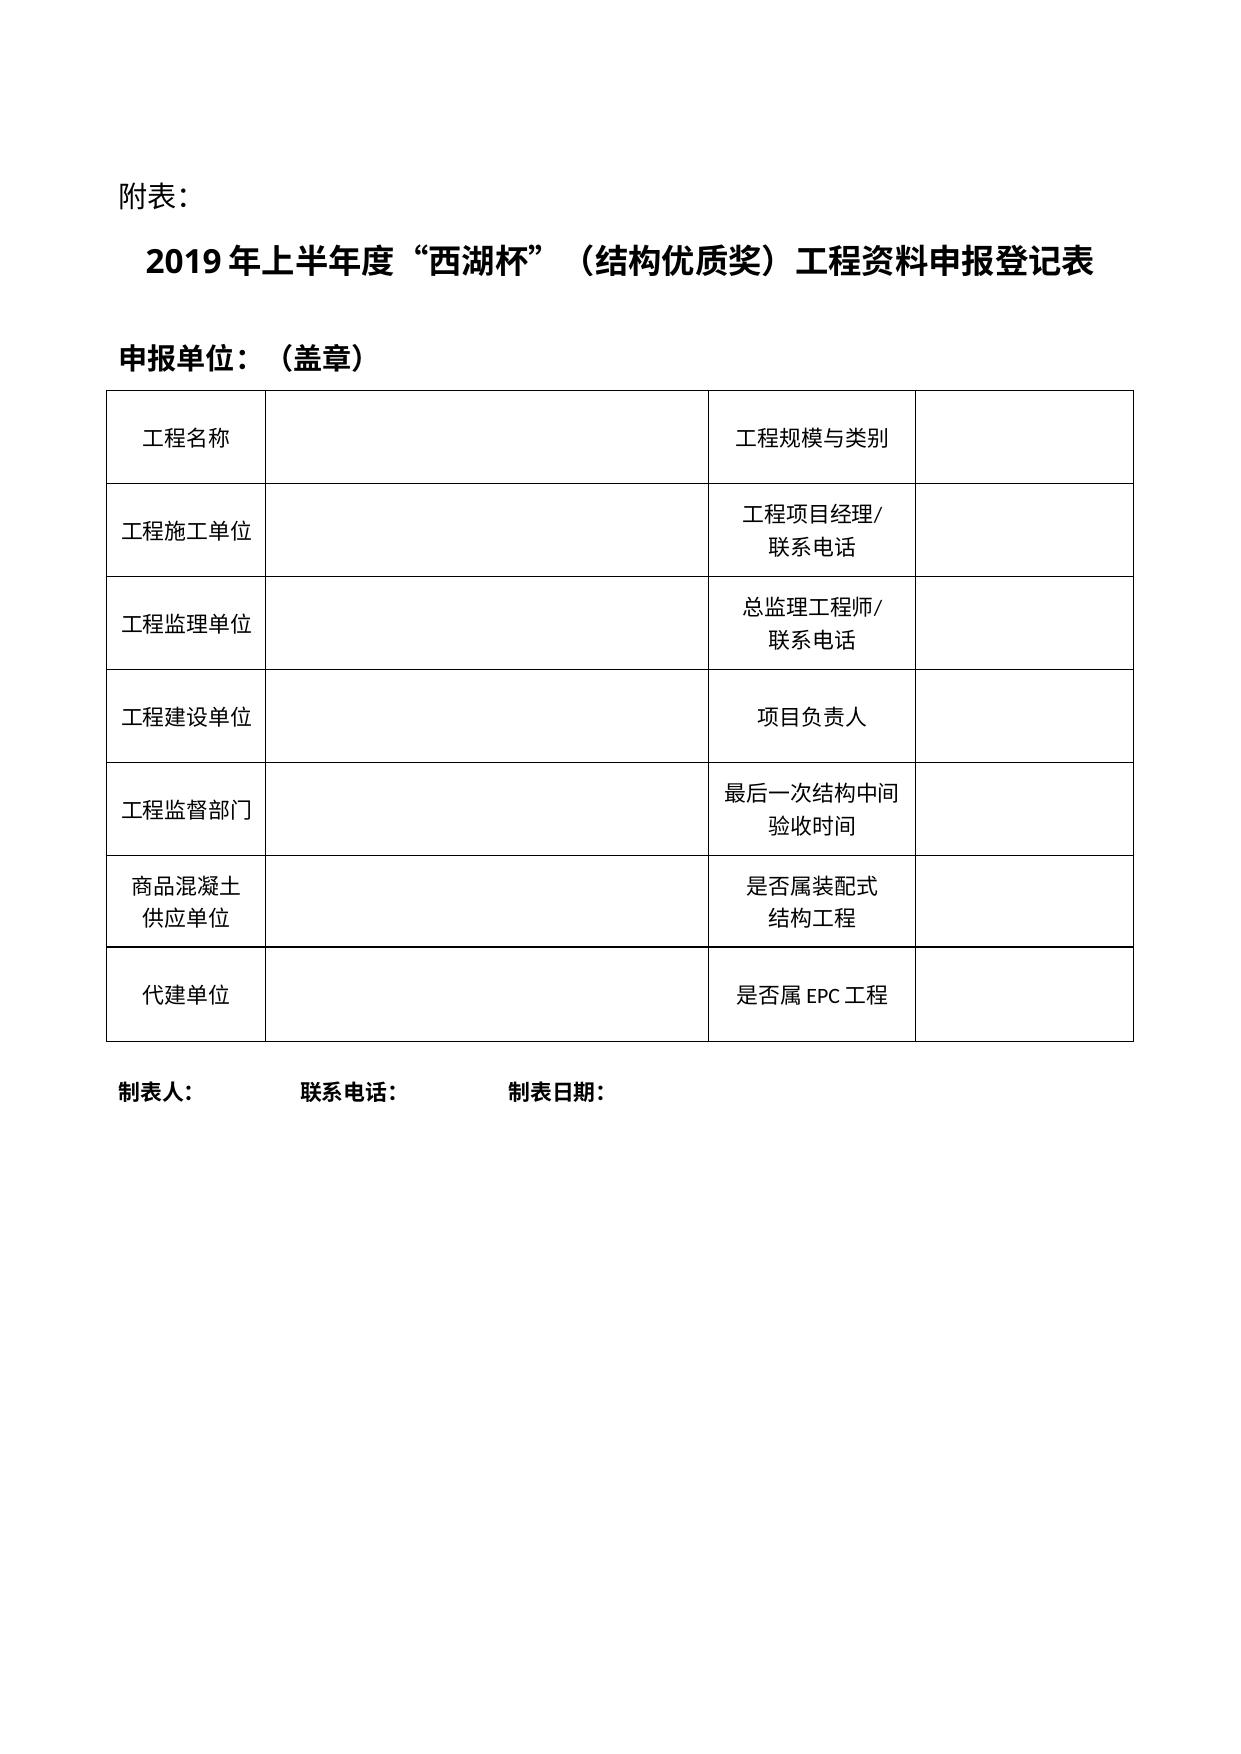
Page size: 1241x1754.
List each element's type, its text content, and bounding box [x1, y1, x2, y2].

table_cell 最后一次结构中间验收时间 [709, 763, 915, 854]
table_header [916, 391, 1133, 482]
table_cell [266, 948, 708, 1041]
text 2019年上半年度“西湖杯”（结构优质奖）工程资料申报登记表 [118, 227, 1122, 292]
text 附表： [118, 162, 1122, 227]
table_cell 是否属装配式 结构工程 [709, 856, 915, 946]
table_cell 工程建设单位 [107, 670, 265, 762]
table_cell [266, 763, 708, 854]
text 申报单位：（盖章） [118, 324, 1122, 389]
table_cell 项目负责人 [709, 670, 915, 762]
table_cell [266, 484, 708, 576]
table_cell [916, 763, 1133, 854]
table_cell 工程项目经理/ 联系电话 [709, 484, 915, 576]
table_cell [916, 670, 1133, 762]
table_cell 工程施工单位 [107, 484, 265, 576]
table_cell [266, 670, 708, 762]
table_cell [916, 856, 1133, 946]
table_cell 商品混凝土 供应单位 [107, 856, 265, 946]
table_cell 代建单位 [107, 948, 265, 1041]
table_cell [916, 484, 1133, 576]
table_header 工程规模与类别 [709, 391, 915, 482]
table_cell [266, 577, 708, 668]
table_header [266, 391, 708, 482]
table_cell 工程监理单位 [107, 577, 265, 668]
table_header 工程名称 [107, 391, 265, 482]
table_cell 工程监督部门 [107, 763, 265, 854]
table_cell 总监理工程师/ 联系电话 [709, 577, 915, 668]
table_cell 是否属EPC工程 [709, 948, 915, 1041]
text 制表人： 联系电话： 制表日期： [118, 1075, 1122, 1107]
table_cell [916, 577, 1133, 668]
table_cell [916, 948, 1133, 1041]
table_cell [266, 856, 708, 946]
